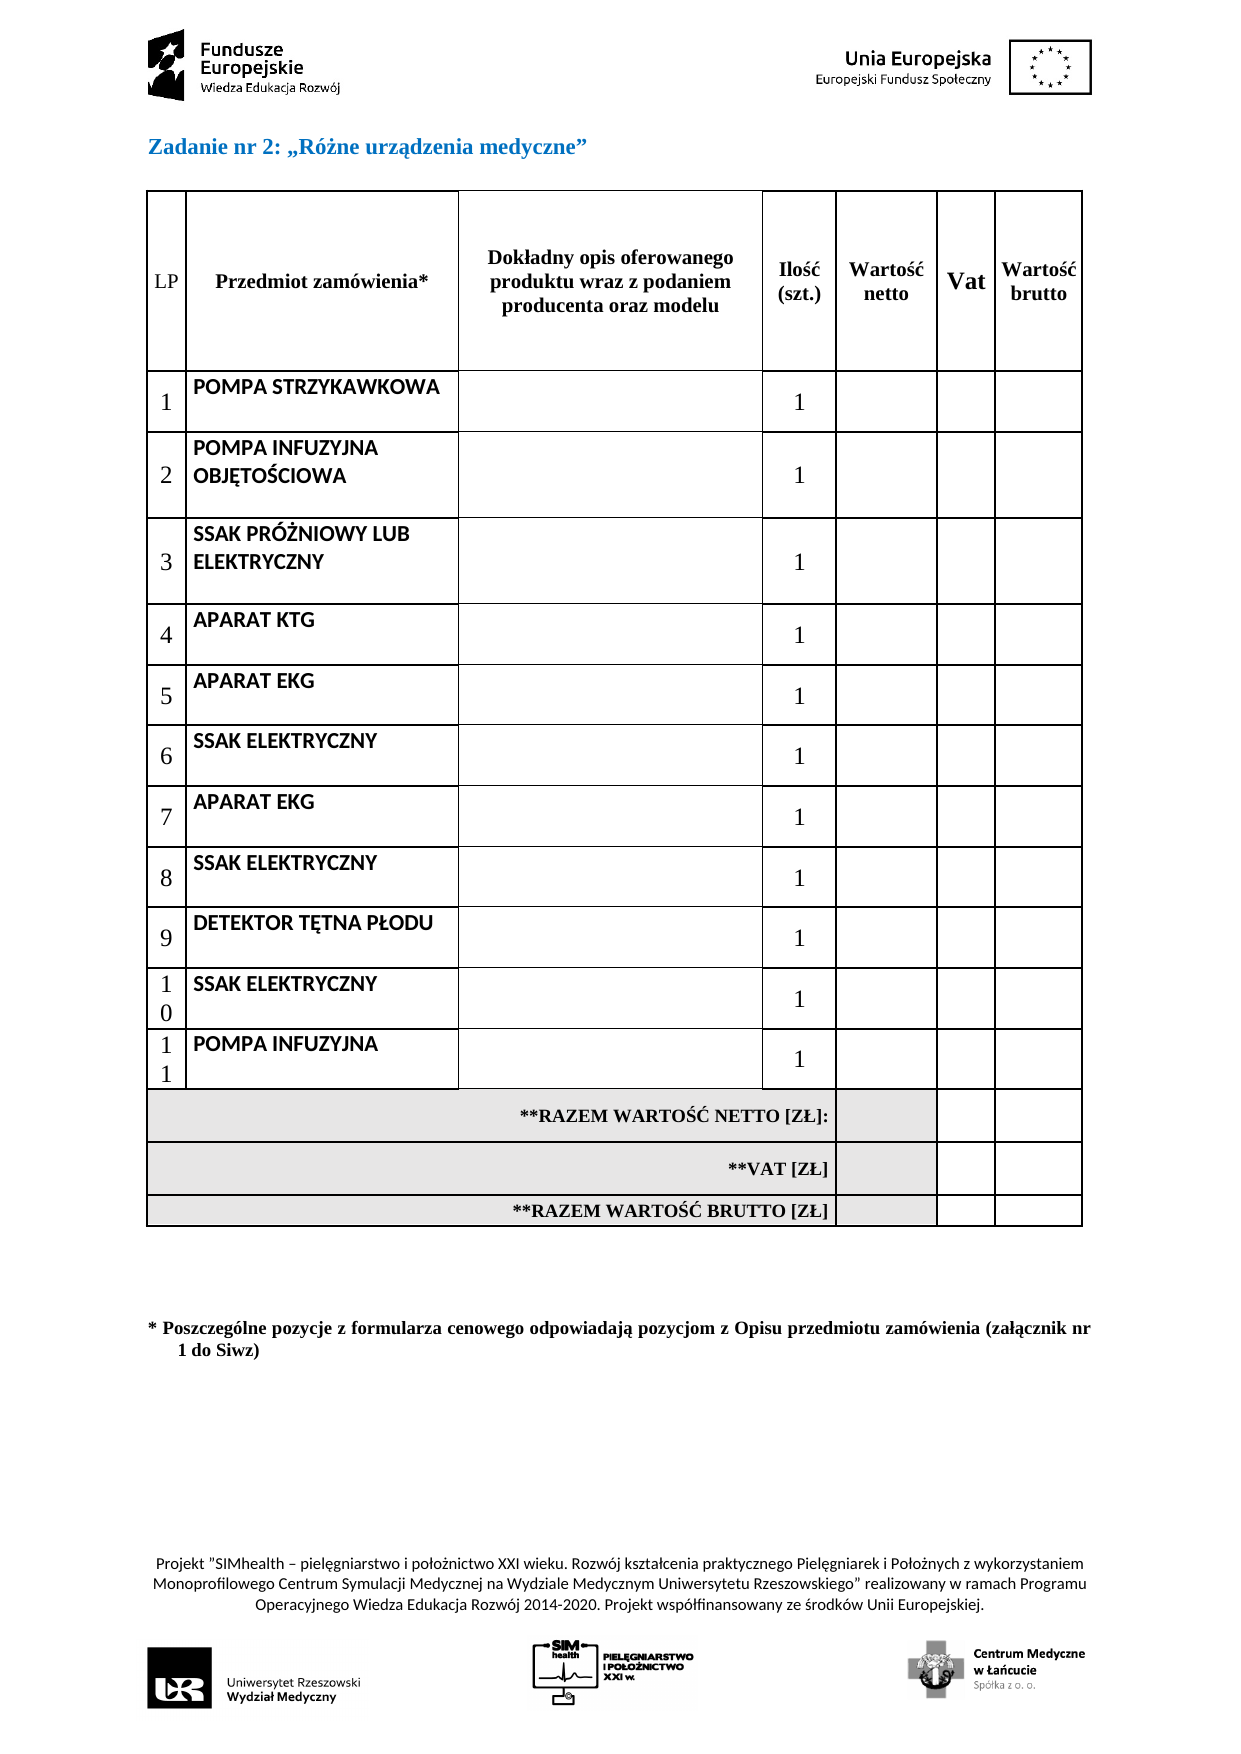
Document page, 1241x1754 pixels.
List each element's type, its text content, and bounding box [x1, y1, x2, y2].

table_cell 4 [148, 605, 185, 664]
table_cell 3 [148, 519, 185, 603]
table_cell 1 [763, 372, 835, 431]
table_cell [837, 848, 936, 906]
table_cell [938, 433, 994, 517]
table_cell DETEKTOR TĘTNA PŁODU [187, 908, 458, 967]
table_cell [996, 1090, 1081, 1141]
table_cell [938, 1143, 994, 1194]
table_cell [459, 1029, 762, 1088]
text Zadanie nr 2: „Różne urządzenia medyczne” [148, 133, 1093, 159]
table_cell [938, 908, 994, 967]
picture [130, 12, 357, 119]
table_cell [459, 604, 762, 664]
table_cell 1 [763, 969, 835, 1027]
table_header Ilość (szt.) [763, 192, 835, 370]
table_cell [938, 726, 994, 785]
table_cell [837, 1030, 936, 1088]
table_cell **RAZEM WARTOŚĆ NETTO [ZŁ]: [148, 1089, 835, 1141]
table_cell 7 [148, 787, 185, 846]
table_cell [938, 787, 994, 846]
table_cell [837, 372, 936, 431]
table_cell APARAT EKG [187, 666, 458, 724]
table_cell SSAK ELEKTRYCZNY [187, 726, 458, 785]
table_header Dokładny opis oferowanego produktu wraz z podaniem producenta oraz modelu [459, 191, 762, 370]
picture [136, 1639, 369, 1721]
table_header LP [148, 192, 185, 370]
table_header Wartość brutto [996, 192, 1081, 370]
table_cell [996, 519, 1081, 603]
table_cell 5 [148, 666, 185, 724]
table_cell [837, 787, 936, 846]
table_cell [996, 1196, 1081, 1224]
table_cell POMPA INFUZYJNA OBJĘTOŚCIOWA [187, 433, 458, 517]
table_cell [938, 848, 994, 906]
table_cell [996, 1030, 1081, 1088]
picture [892, 1626, 1100, 1711]
table_cell [459, 665, 762, 724]
table_cell 8 [148, 848, 185, 906]
text * Poszczególne pozycje z formularza cenowego odpowiadają pozycjom z Opisu przedmiotu zamówienia (załącznik nr 1 do Siwz) [148, 1317, 1093, 1360]
table_cell [837, 726, 936, 785]
table_cell [996, 433, 1081, 517]
table_cell 11 [148, 1030, 185, 1088]
table_cell 1 [763, 433, 835, 517]
table_cell [996, 908, 1081, 967]
table_cell [938, 666, 994, 724]
picture [798, 21, 1110, 113]
table_cell [837, 1090, 936, 1141]
table_cell [459, 907, 762, 967]
table_cell [459, 518, 762, 603]
table_cell [459, 725, 762, 785]
table_cell [459, 371, 762, 431]
table_cell [938, 1196, 994, 1224]
table_cell **VAT [ZŁ] [148, 1143, 835, 1194]
table_cell POMPA STRZYKAWKOWA [187, 372, 458, 431]
table_cell 1 [763, 848, 835, 906]
table_cell [837, 908, 936, 967]
table_cell [459, 968, 762, 1027]
table_header Vat [938, 192, 994, 370]
table_cell SSAK PRÓŻNIOWY LUB ELEKTRYCZNY [187, 519, 458, 603]
table_cell APARAT KTG [187, 605, 458, 664]
table_header Przedmiot zamówienia* [187, 192, 458, 370]
table_cell [837, 1196, 936, 1224]
table_cell [938, 1090, 994, 1141]
table_cell 1 [763, 666, 835, 724]
table_cell POMPA INFUZYJNA [187, 1030, 458, 1088]
table_cell [459, 432, 762, 517]
table_cell [837, 666, 936, 724]
table_cell 1 [148, 372, 185, 431]
table_cell 1 [763, 726, 835, 785]
table_cell **RAZEM WARTOŚĆ BRUTTO [ZŁ] [148, 1196, 835, 1224]
table_header Wartość netto [837, 192, 936, 370]
table_cell 6 [148, 726, 185, 785]
table_cell APARAT EKG [187, 787, 458, 846]
table_cell SSAK ELEKTRYCZNY [187, 848, 458, 906]
table_cell [938, 372, 994, 431]
table_cell [837, 969, 936, 1027]
table_cell SSAK ELEKTRYCZNY [187, 969, 458, 1027]
table_cell [996, 969, 1081, 1027]
table_cell [459, 847, 762, 906]
table_cell [996, 726, 1081, 785]
table_cell [996, 848, 1081, 906]
table_cell [996, 1143, 1081, 1194]
table_cell [996, 787, 1081, 846]
table_cell 2 [148, 433, 185, 517]
table_cell 1 [763, 519, 835, 603]
table_cell [996, 666, 1081, 724]
table_cell [996, 372, 1081, 431]
table_cell [938, 519, 994, 603]
table_cell [837, 1143, 936, 1194]
table_cell [459, 786, 762, 846]
table_cell 1 [763, 908, 835, 967]
table_cell 1 [763, 1030, 835, 1088]
table_cell [938, 969, 994, 1027]
table_cell 9 [148, 908, 185, 967]
table_cell 10 [148, 969, 185, 1027]
table_cell [837, 605, 936, 664]
table_cell [938, 1030, 994, 1088]
table_cell [837, 519, 936, 603]
table_cell 1 [763, 605, 835, 664]
table_cell 1 [763, 787, 835, 846]
table_cell [996, 605, 1081, 664]
table_cell [837, 433, 936, 517]
table_cell [938, 605, 994, 664]
picture [526, 1635, 699, 1711]
